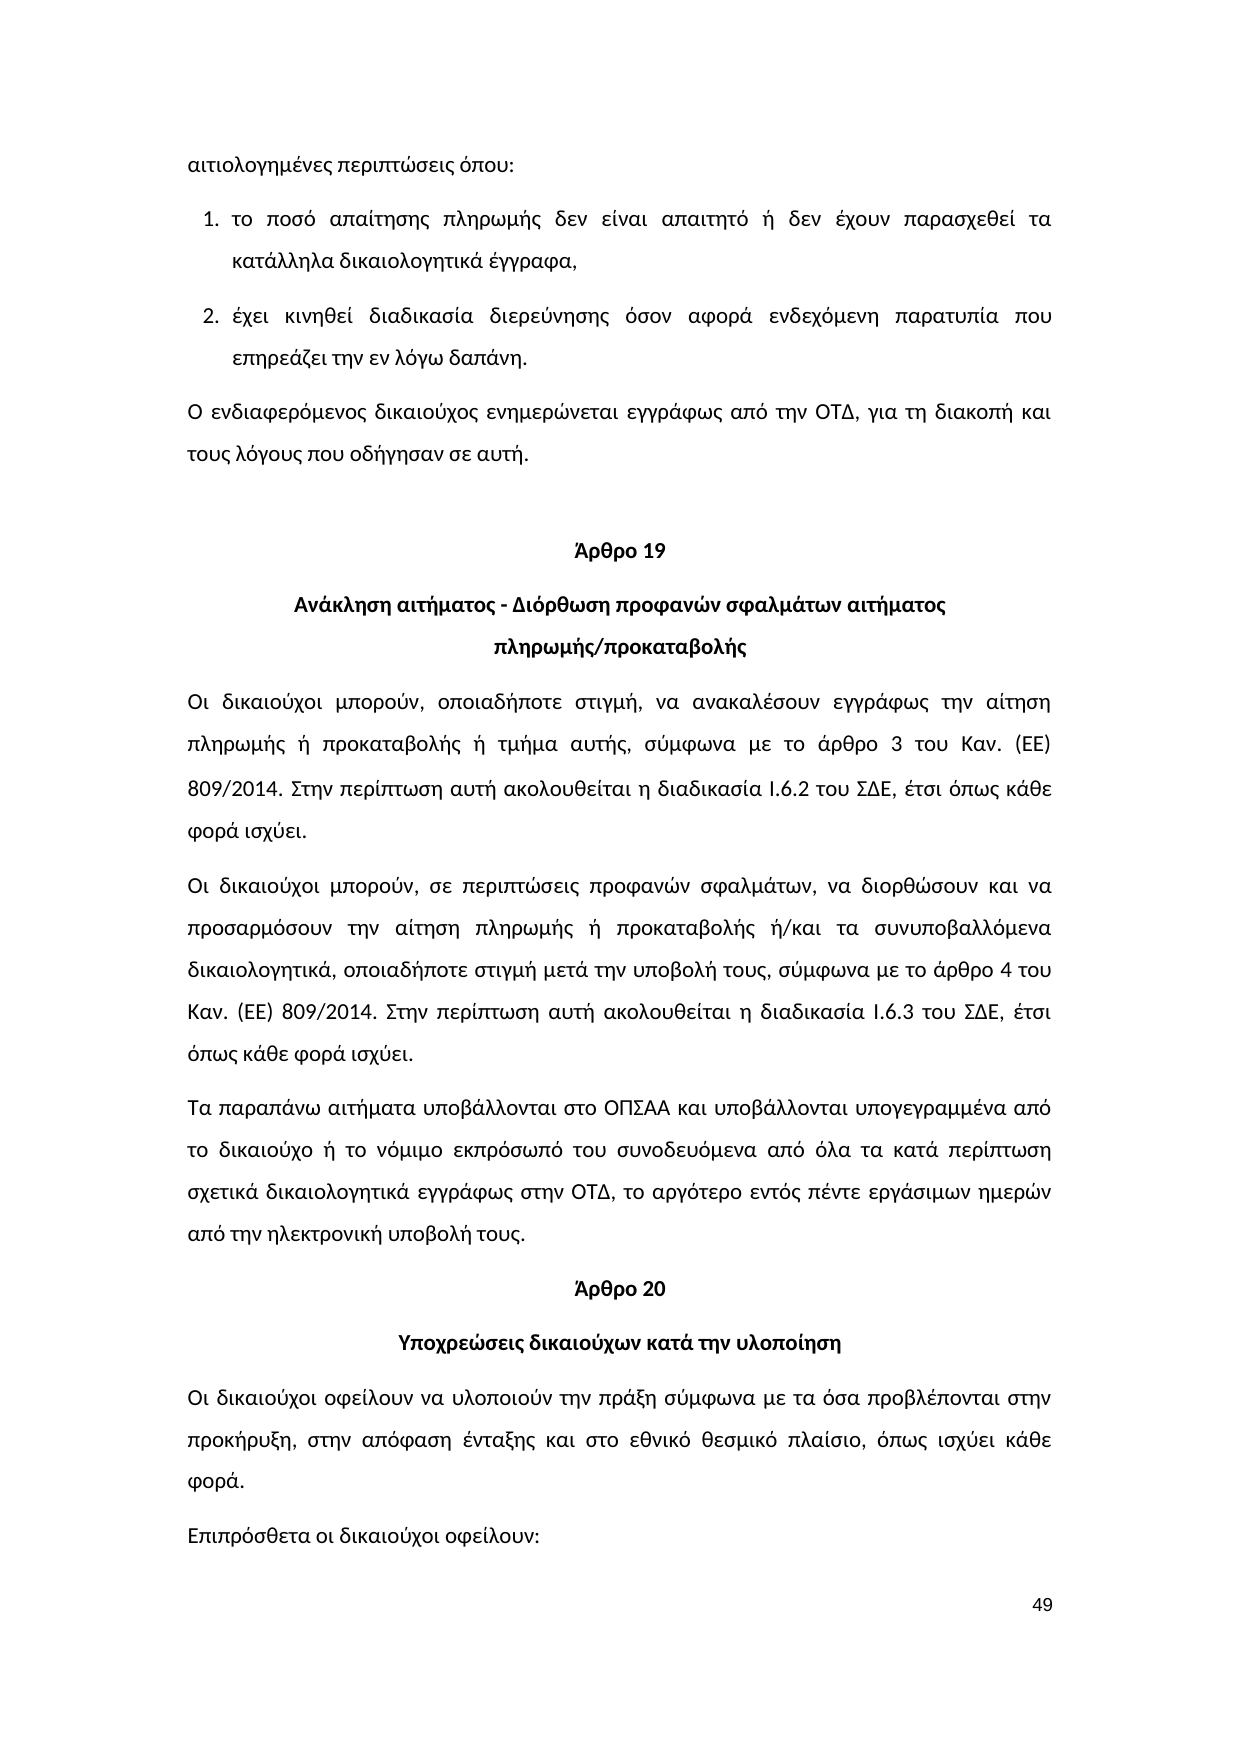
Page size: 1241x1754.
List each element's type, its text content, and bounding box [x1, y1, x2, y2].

text Ο ενδιαφερόμενος δικαιούχος ενημερώνεται εγγράφως από την ΟΤΔ, για τη διακοπή και τους λόγους που οδήγησαν σε αυτή. [187, 397, 1053, 467]
text Οι δικαιούχοι μπορούν, σε περιπτώσεις προφανών σφαλμάτων, να διορθώσουν και να προσαρμόσουν την αίτηση πληρωμής ή προκαταβολής ή/και τα συνυποβαλλόμενα δικαιολογητικά, οποιαδήποτε στιγμή μετά την υποβολή τους, σύμφωνα με το άρθρο 4 του Καν. (ΕΕ) 809/2014. Στην περίπτωση αυτή ακολουθείται η διαδικασία Ι.6.3 του ΣΔΕ, έτσι όπως κάθε φορά ισχύει. [187, 871, 1053, 1067]
text Ανάκληση αιτήματος - Διόρθωση προφανών σφαλμάτων αιτήματος πληρωμής/προκαταβολής [187, 590, 1053, 660]
text Άρθρο 20 [187, 1274, 1053, 1302]
text 2. έχει κινηθεί διαδικασία διερεύνησης όσον αφορά ενδεχόμενη παρατυπία που επηρεάζει την εν λόγω δαπάνη. [202, 301, 1053, 371]
text Οι δικαιούχοι μπορούν, οποιαδήποτε στιγμή, να ανακαλέσουν εγγράφως την αίτηση πληρωμής ή προκαταβολής ή τμήμα αυτής, σύμφωνα με το άρθρο 3 του Καν. (ΕΕ) 809/2014. Στην περίπτωση αυτή ακολουθείται η διαδικασία Ι.6.2 του ΣΔΕ, έτσι όπως κάθε φορά ισχύει. [187, 687, 1053, 844]
text Επιπρόσθετα οι δικαιούχοι οφείλουν: [187, 1521, 1053, 1549]
text Τα παραπάνω αιτήματα υποβάλλονται στο ΟΠΣΑΑ και υποβάλλονται υπογεγραμμένα από το δικαιούχο ή το νόμιμο εκπρόσωπό του συνοδευόμενα από όλα τα κατά περίπτωση σχετικά δικαιολογητικά εγγράφως στην ΟΤΔ, το αργότερο εντός πέντε εργάσιμων ημερών από την ηλεκτρονική υποβολή τους. [187, 1093, 1053, 1247]
text Άρθρο 19 [187, 536, 1053, 564]
text Οι δικαιούχοι οφείλουν να υλοποιούν την πράξη σύμφωνα με τα όσα προβλέπονται στην προκήρυξη, στην απόφαση ένταξης και στο εθνικό θεσμικό πλαίσιο, όπως ισχύει κάθε φορά. [187, 1383, 1053, 1495]
text Υποχρεώσεις δικαιούχων κατά την υλοποίηση [187, 1328, 1053, 1356]
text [187, 150, 1053, 178]
text 1. το ποσό απαίτησης πληρωμής δεν είναι απαιτητό ή δεν έχουν παρασχεθεί τα κατάλληλα δικαιολογητικά έγγραφα, [202, 204, 1053, 274]
